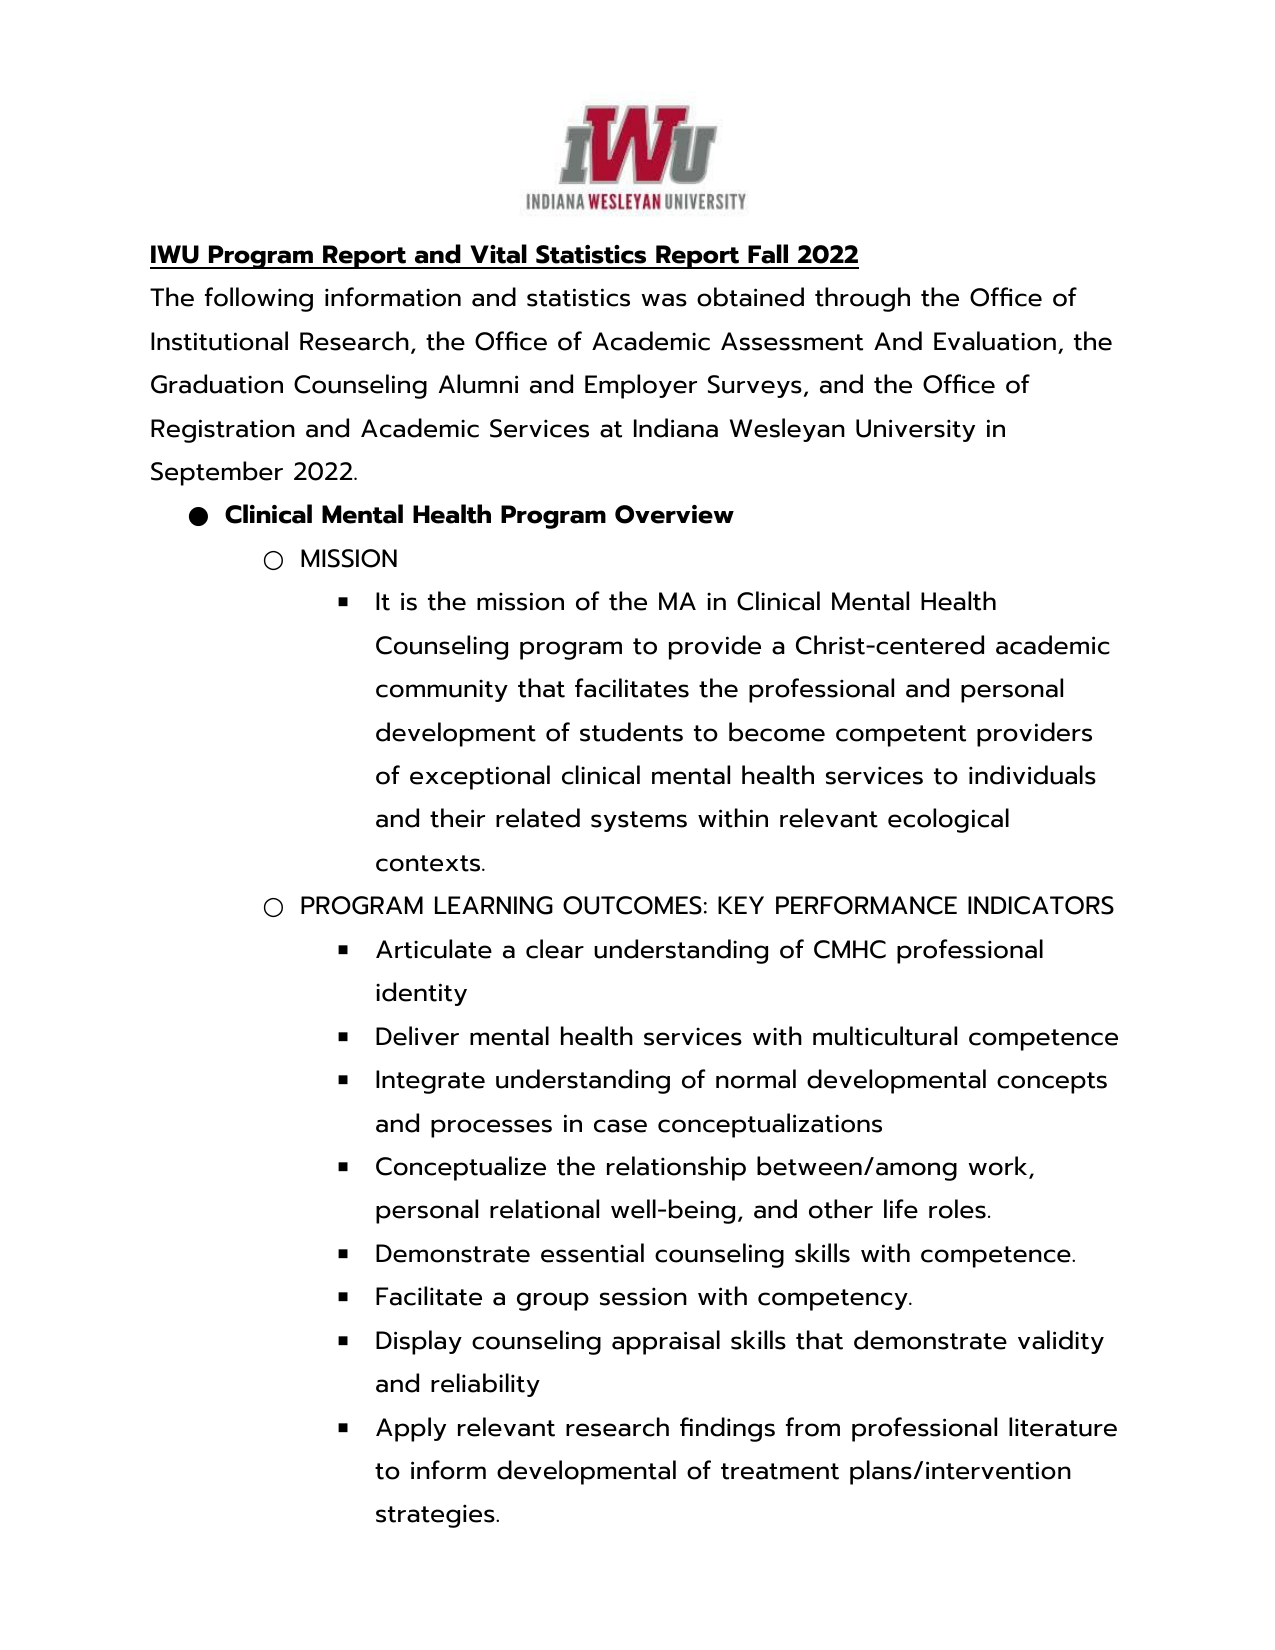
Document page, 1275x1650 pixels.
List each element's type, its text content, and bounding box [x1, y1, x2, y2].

list Display counseling appraisal skills that demonstrate validity and reliability [337, 1322, 1125, 1403]
list Deliver mental health services with multicultural competence [337, 1018, 1125, 1056]
picture [519, 75, 756, 232]
list Facilitate a group session with competency. [337, 1278, 1125, 1316]
list MISSION [262, 540, 1125, 578]
list Clinical Mental Health Program Overview [187, 497, 1125, 534]
text IWU Program Report and Vital Statistics Report Fall 2022 [150, 236, 1125, 274]
list PROGRAM LEARNING OUTCOMES: KEY PERFORMANCE INDICATORS [262, 887, 1125, 925]
list Conceptualize the relationship between/among work, personal relational well-being, and other life roles. [337, 1148, 1125, 1229]
list Integrate understanding of normal developmental concepts and processes in case conceptualizations [337, 1061, 1125, 1142]
list Articulate a clear understanding of CMHC professional identity [337, 931, 1125, 1012]
list It is the mission of the MA in Clinical Mental Health Counseling program to provide a Christ-centered academic community that facilitates the professional and personal development of students to become competent providers of exceptional clinical mental health services to individuals and their related systems within relevant ecological contexts. [337, 583, 1125, 882]
list Apply relevant research findings from professional literature to inform developmental of treatment plans/intervention strategies. [337, 1409, 1125, 1533]
text The following information and statistics was obtained through the Office of Institutional Research, the Office of Academic Assessment And Evaluation, the Graduation Counseling Alumni and Employer Surveys, and the Office of Registration and Academic Services at Indiana Wesleyan University in September 2022. [150, 279, 1125, 491]
list Demonstrate essential counseling skills with competence. [337, 1235, 1125, 1273]
